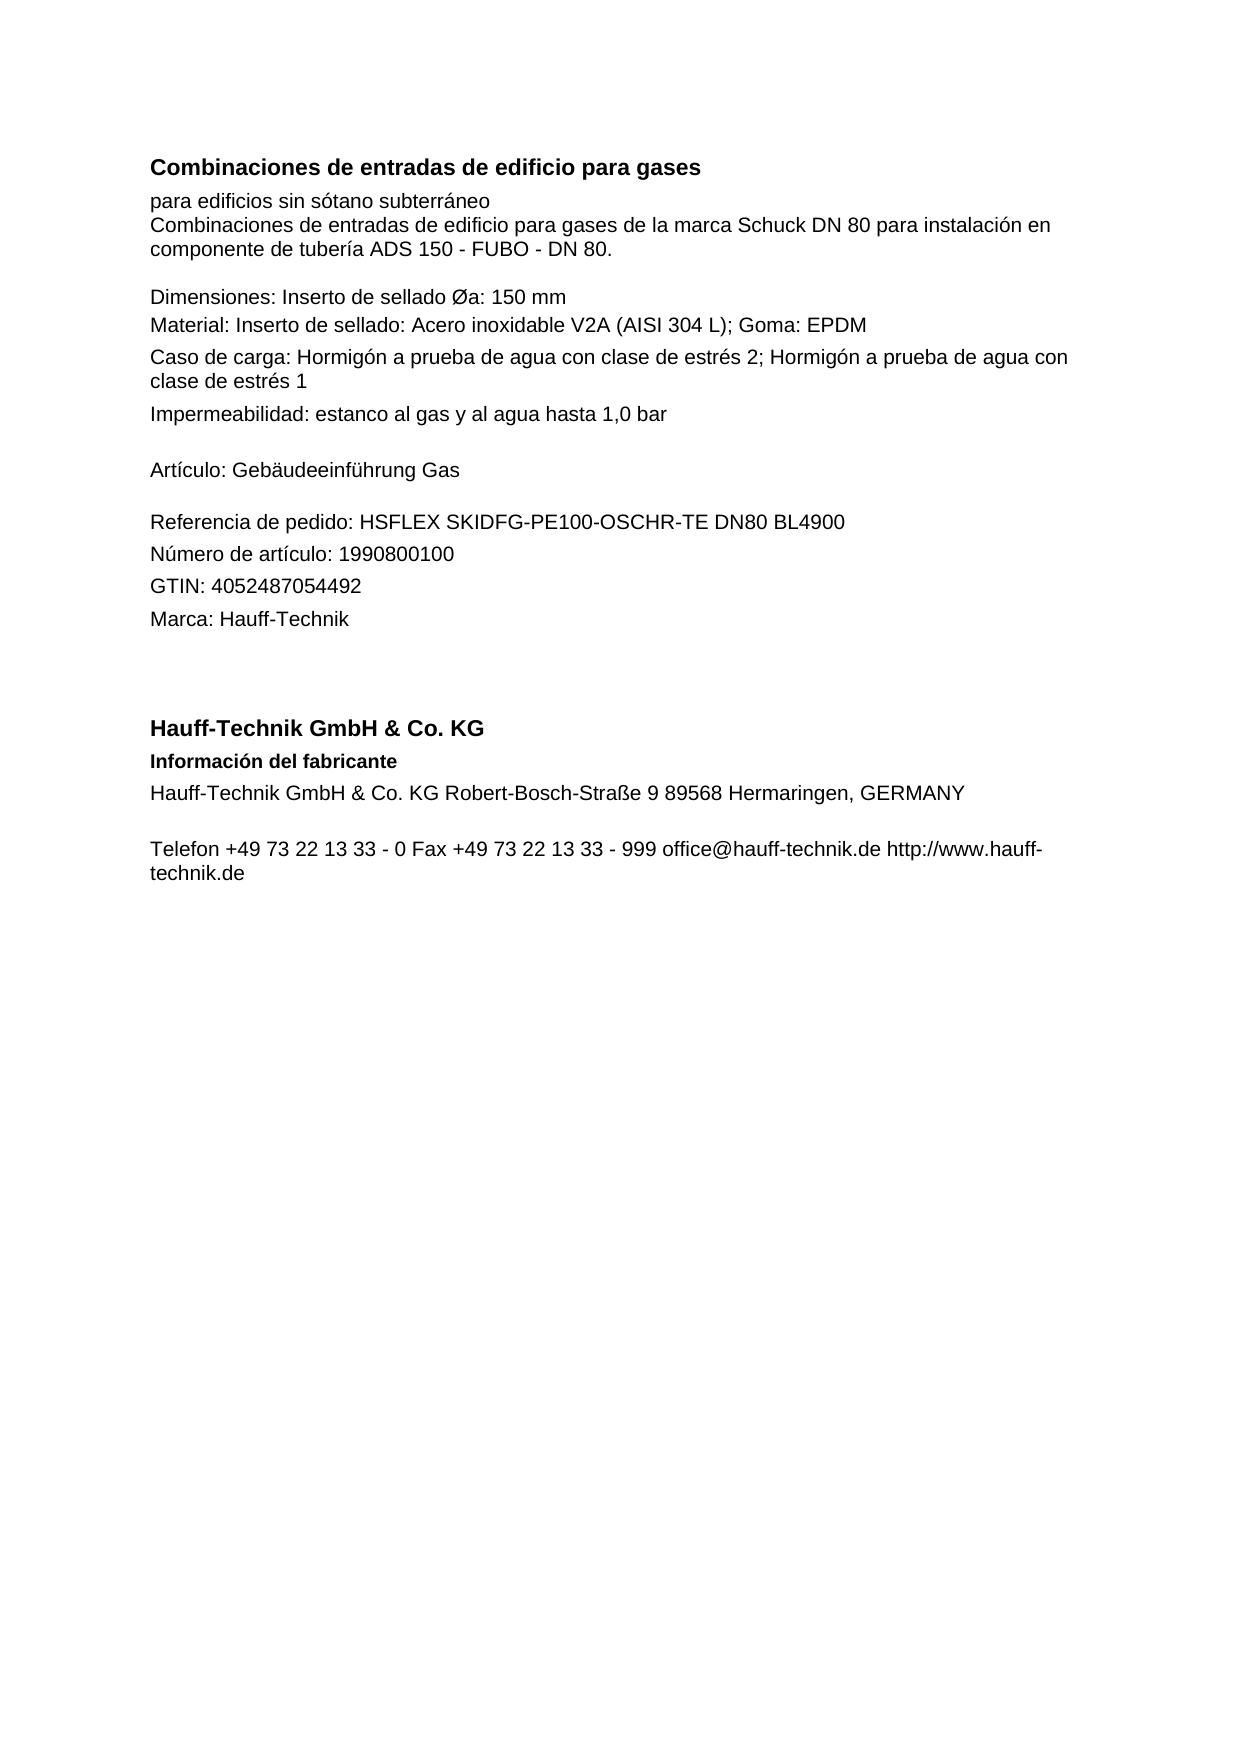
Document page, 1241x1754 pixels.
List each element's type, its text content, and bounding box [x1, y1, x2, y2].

text Combinaciones de entradas de edificio para gases de la marca Schuck DN 80 para instalación en componente de tubería ADS 150 - FUBO - DN 80. [150, 213, 1090, 261]
text Dimensiones: Inserto de sellado Øa: 150 mm [150, 285, 1090, 309]
text Marca: Hauff-Technik [150, 607, 1090, 631]
text Referencia de pedido: HSFLEX SKIDFG-PE100-OSCHR-TE DN80 BL4900 [150, 510, 1090, 534]
text Material: Inserto de sellado: Acero inoxidable V2A (AISI 304 L); Goma: EPDM [150, 313, 1090, 337]
text Hauff-Technik GmbH & Co. KG [150, 715, 1090, 741]
text Información del fabricante [150, 749, 1090, 772]
text Hauff-Technik GmbH & Co. KG Robert-Bosch-Straße 9 89568 Hermaringen, GERMANY [150, 781, 1090, 804]
text Combinaciones de entradas de edificio para gases [150, 154, 1090, 181]
text Artículo: Gebäudeeinführung Gas [150, 458, 1090, 482]
text para edificios sin sótano subterráneo [150, 189, 1090, 213]
text Impermeabilidad: estanco al gas y al agua hasta 1,0 bar [150, 401, 1090, 425]
text Telefon +49 73 22 13 33 - 0 Fax +49 73 22 13 33 - 999 office@hauff-technik.de http://www.hauff-technik.de [150, 837, 1090, 885]
text GTIN: 4052487054492 [150, 574, 1090, 598]
text Caso de carga: Hormigón a prueba de agua con clase de estrés 2; Hormigón a prueba de agua con clase de estrés 1 [150, 345, 1090, 393]
text Número de artículo: 1990800100 [150, 542, 1090, 566]
